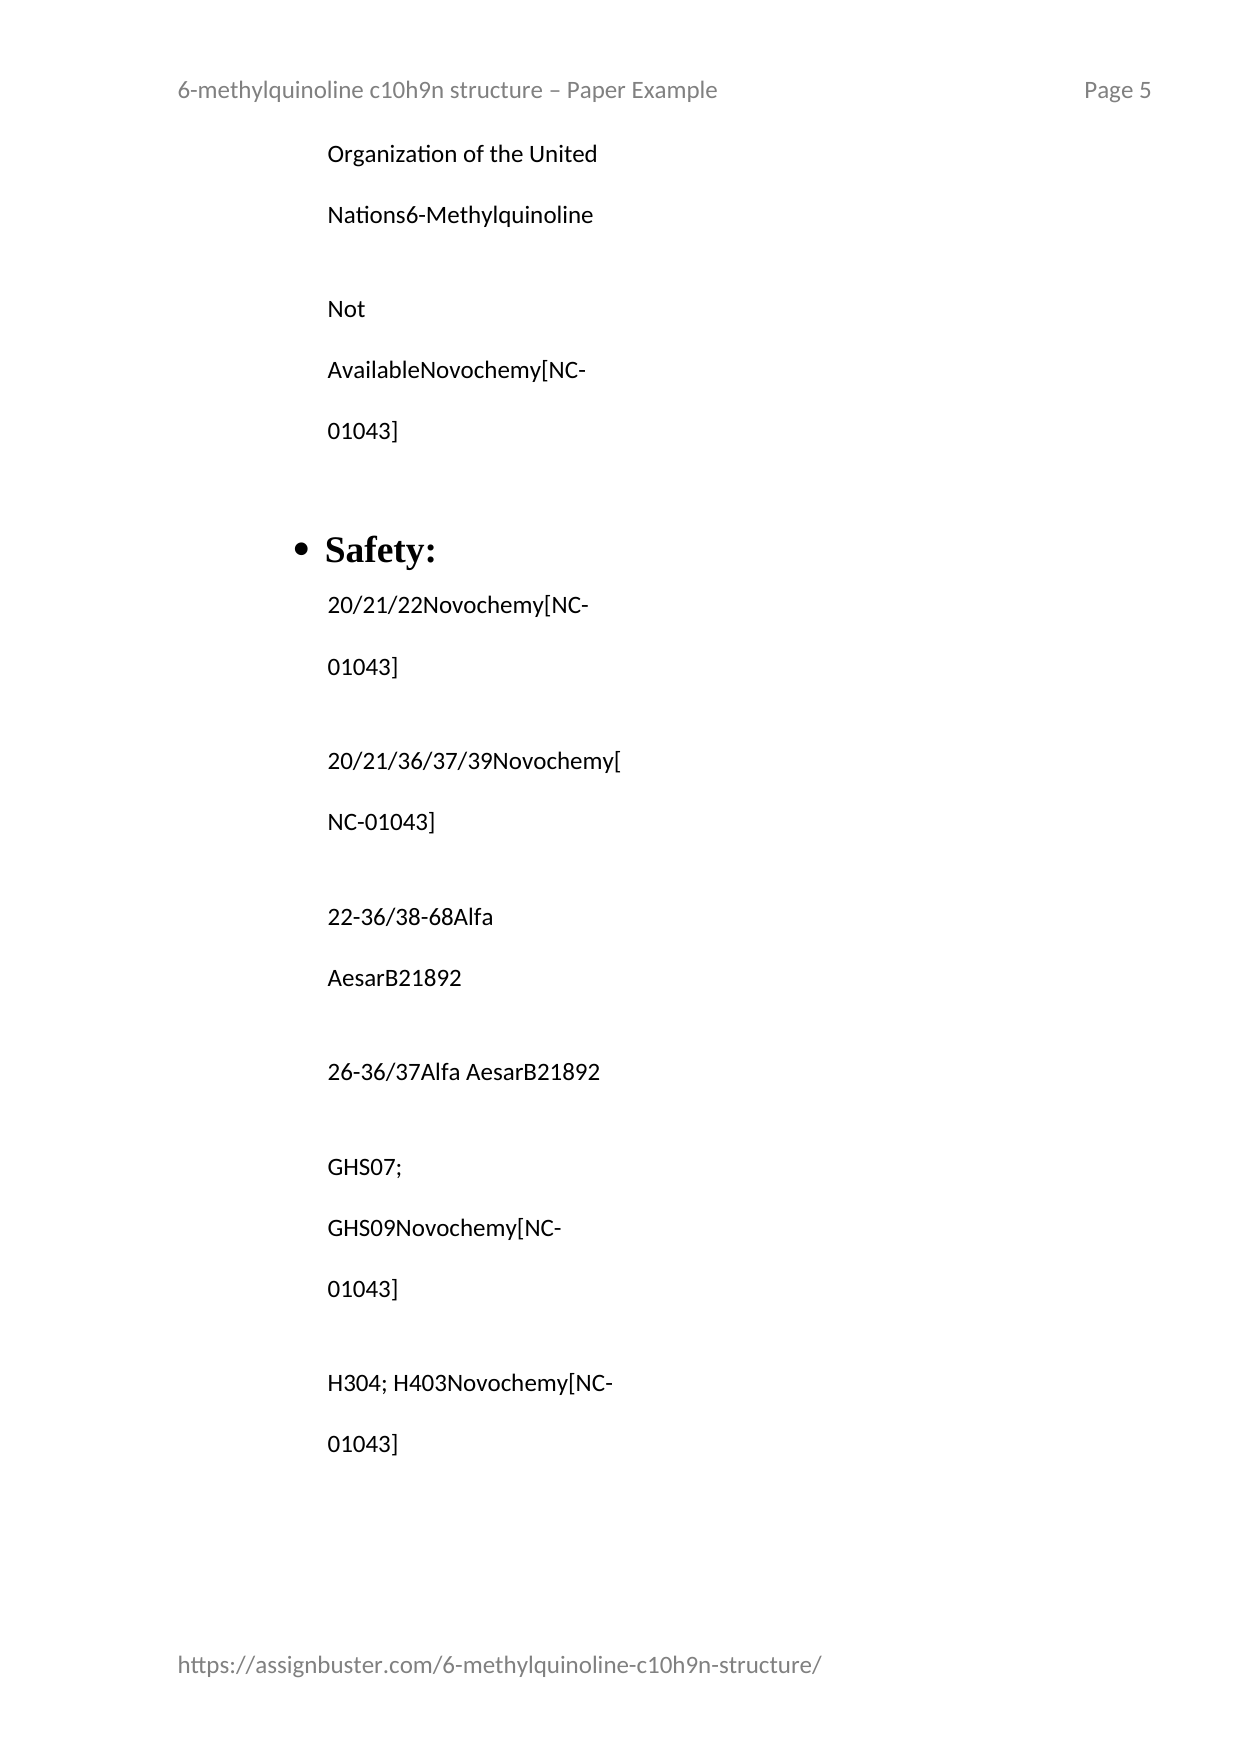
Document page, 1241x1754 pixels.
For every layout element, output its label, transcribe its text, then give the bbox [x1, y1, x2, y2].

subtitle Safety: [295, 528, 1152, 571]
table_header 20/21/22Novochemy[NC-01043] [325, 587, 629, 742]
table_cell 22-36/38-68Alfa AesarB21892 [325, 898, 629, 1053]
table_cell 26-36/37Alfa AesarB21892 [325, 1053, 629, 1148]
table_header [325, 135, 629, 290]
table_cell Not AvailableNovochemy[NC-01043] [325, 290, 629, 507]
table_cell 20/21/36/37/39Novochemy[NC-01043] [325, 742, 629, 898]
table_cell GHS07; GHS09Novochemy[NC-01043] [325, 1148, 629, 1364]
table_cell H304; H403Novochemy[NC-01043] [325, 1364, 629, 1520]
